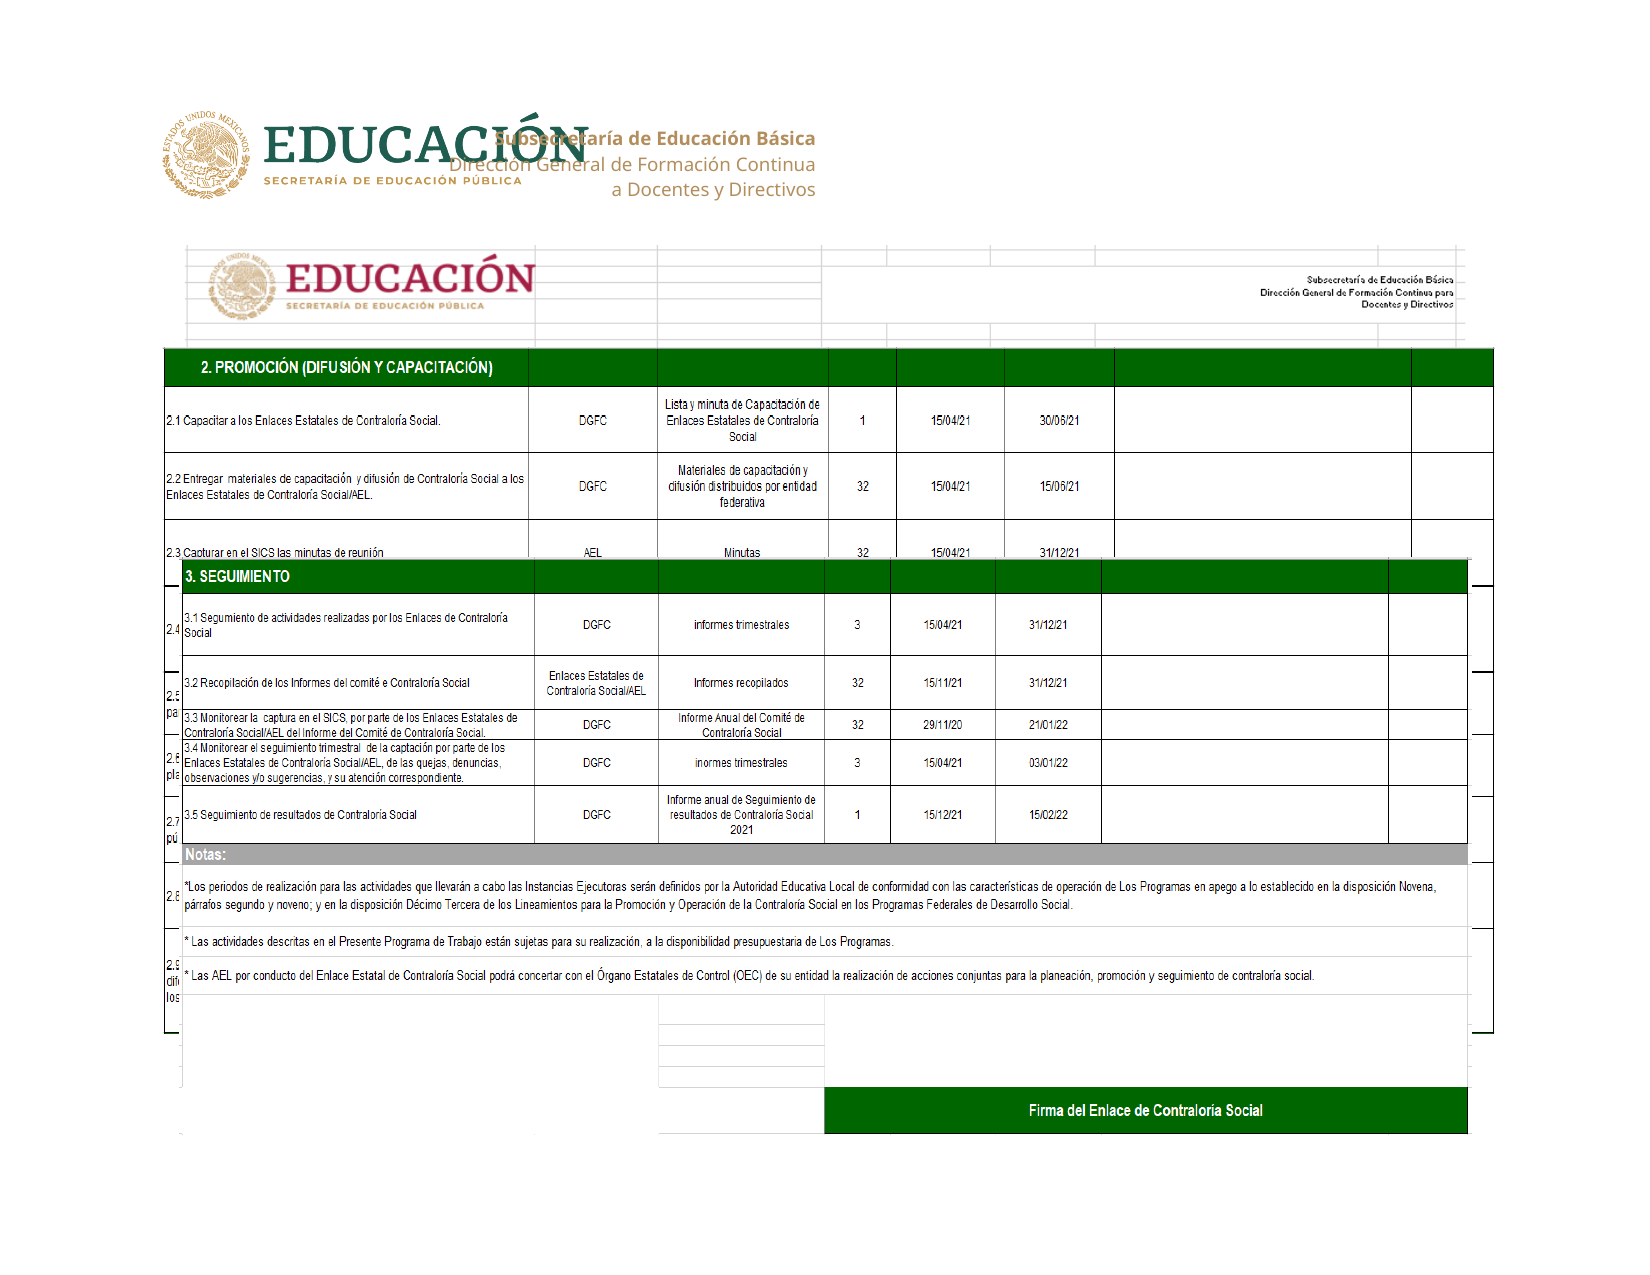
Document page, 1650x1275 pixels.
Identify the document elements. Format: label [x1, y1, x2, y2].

picture [43, 0, 1495, 1275]
